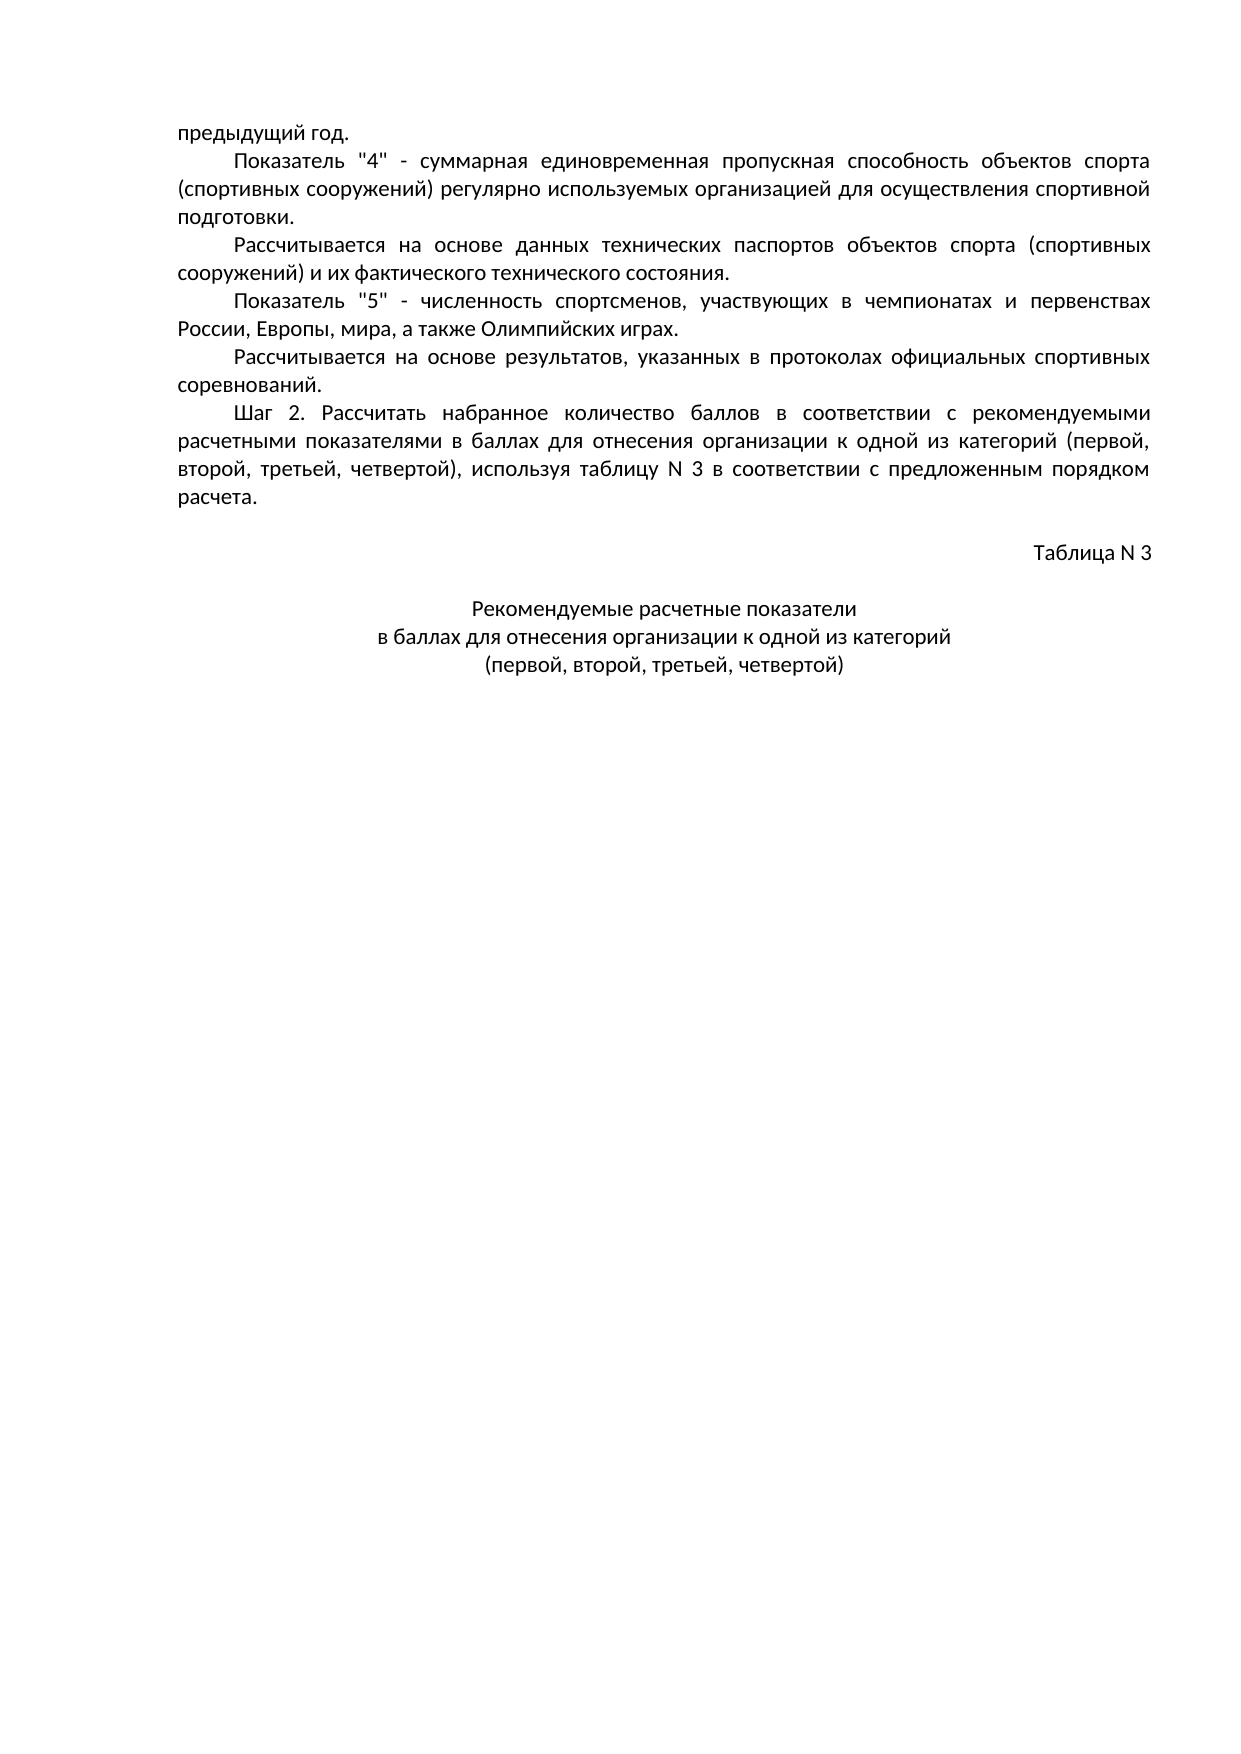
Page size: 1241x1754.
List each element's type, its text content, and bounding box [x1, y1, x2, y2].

text Показатель "5" - численность спортсменов, участвующих в чемпионатах и первенствах России, Европы, мира, а также Олимпийских играх. [177, 286, 1152, 342]
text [177, 118, 1152, 146]
text Рассчитывается на основе результатов, указанных в протоколах официальных спортивных соревнований. [177, 342, 1152, 398]
text Рассчитывается на основе данных технических паспортов объектов спорта (спортивных сооружений) и их фактического технического состояния. [177, 230, 1152, 286]
text в баллах для отнесения организации к одной из категорий [177, 622, 1152, 651]
text Шаг 2. Рассчитать набранное количество баллов в соответствии с рекомендуемыми расчетными показателями в баллах для отнесения организации к одной из категорий (первой, второй, третьей, четвертой), используя таблицу N 3 в соответствии с предложенным порядком расчета. [177, 398, 1152, 510]
text Показатель "4" - суммарная единовременная пропускная способность объектов спорта (спортивных сооружений) регулярно используемых организацией для осуществления спортивной подготовки. [177, 146, 1152, 230]
text Таблица N 3 [177, 538, 1152, 566]
text Рекомендуемые расчетные показатели [177, 594, 1152, 622]
text (первой, второй, третьей, четвертой) [177, 651, 1152, 678]
